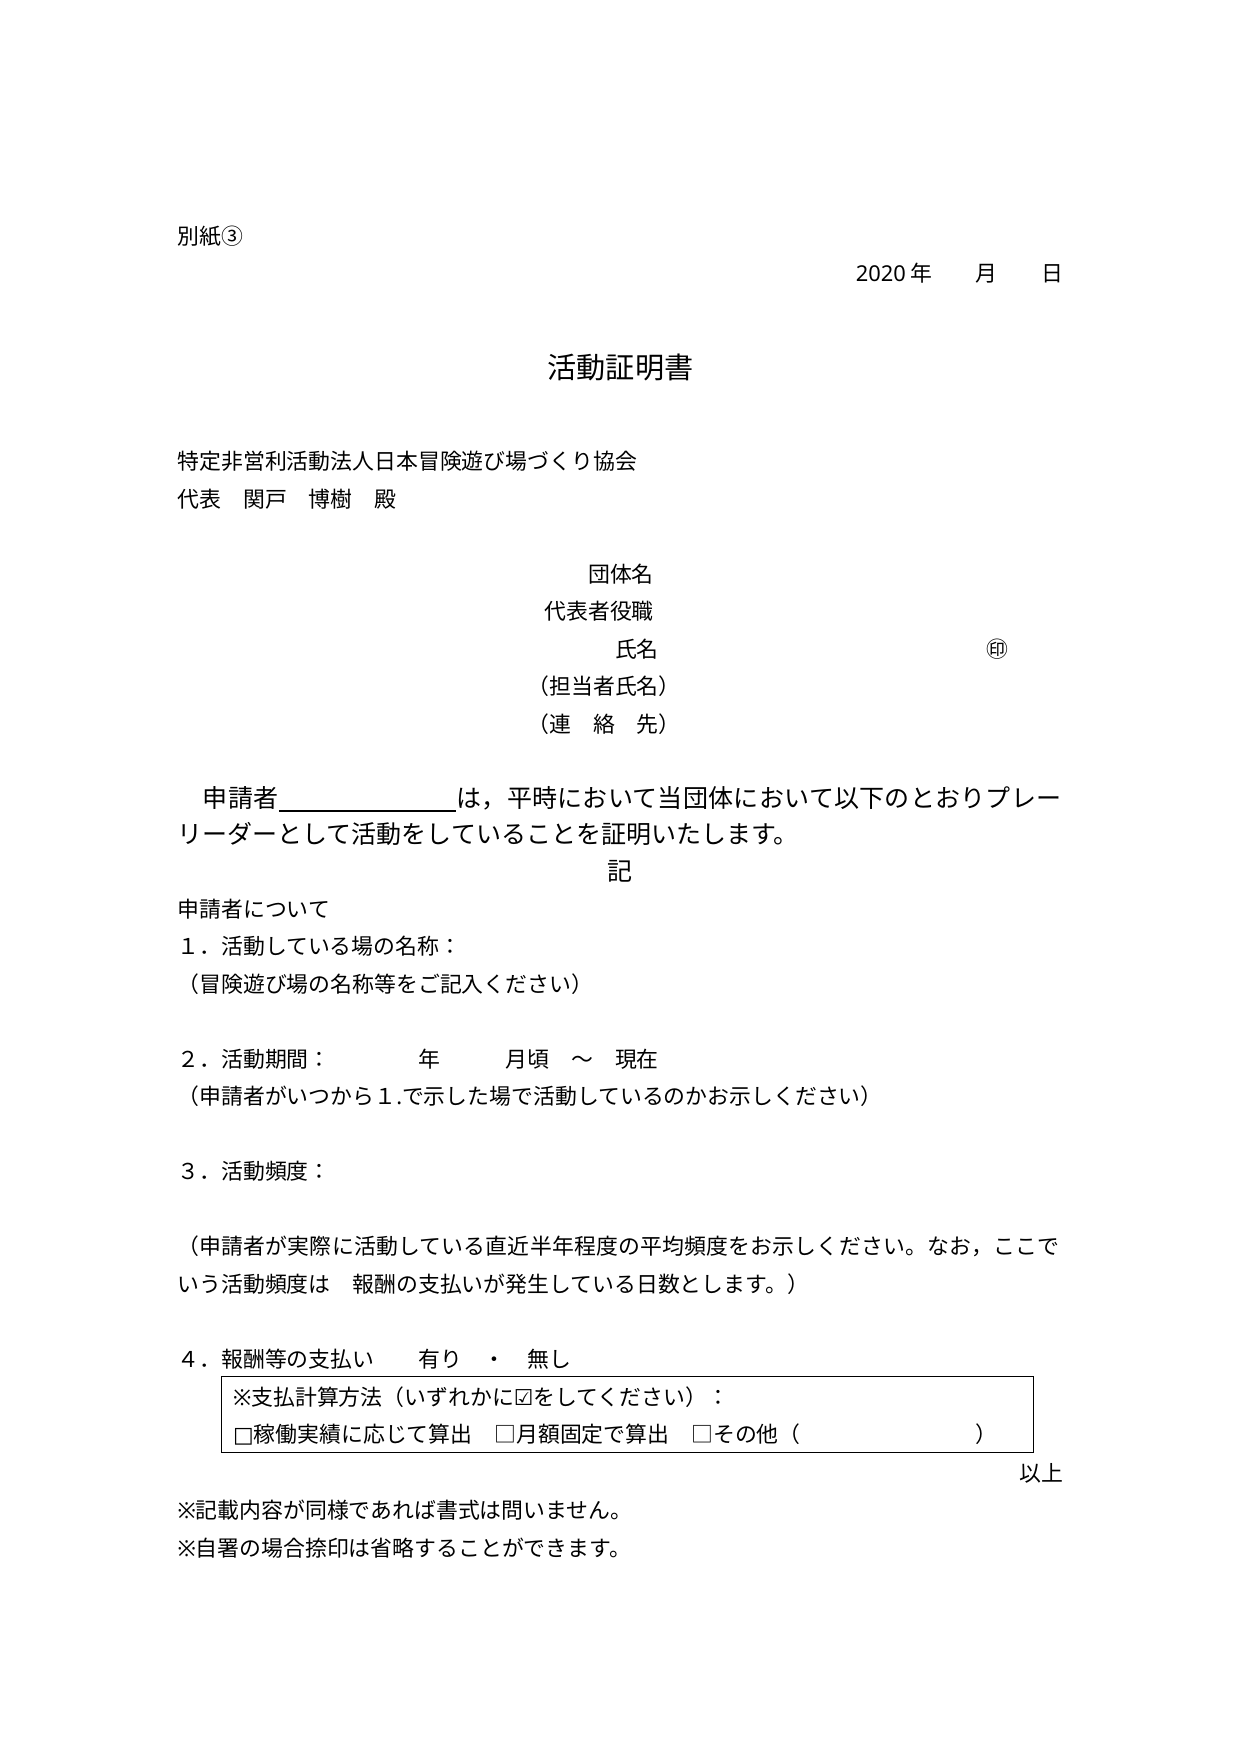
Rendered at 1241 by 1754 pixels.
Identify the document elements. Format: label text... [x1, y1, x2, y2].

text ３．活動頻度： [177, 1151, 1063, 1189]
text （連 絡 先） [177, 704, 1063, 741]
text １．活動している場の名称： [177, 926, 1063, 964]
text 団体名 [177, 554, 1063, 591]
text ※記載内容が同様であれば書式は問いません。 [177, 1491, 1063, 1528]
text 氏名 ㊞ [177, 629, 1063, 666]
text ※自署の場合捺印は省略することができます。 [177, 1528, 1063, 1566]
table_header ※支払計算方法（いずれかに☑をしてください）： □稼働実績に応じて算出 □月額固定で算出 □その他（ ） [222, 1377, 1033, 1452]
text 2020年 月 日 [177, 254, 1063, 291]
text ２．活動期間： 年 月頃 ～ 現在 [177, 1039, 1063, 1076]
text 活動証明書 [177, 329, 1063, 404]
text 代表 関戸 博樹 殿 [177, 479, 1063, 516]
text （申請者がいつから１.で示した場で活動しているのかお示しください） [177, 1076, 1063, 1114]
text 別紙③ [177, 216, 1063, 254]
text 以上 [177, 1453, 1063, 1491]
text 申請者 は，平時において当団体において以下のとおりプレーリーダーとして活動をしていることを証明いたします。 [177, 779, 1063, 851]
text 特定非営利活動法人日本冒険遊び場づくり協会 [177, 441, 1063, 479]
text （申請者が実際に活動している直近半年程度の平均頻度をお示しください。なお，ここでいう活動頻度は 報酬の支払いが発生している日数とします。） [177, 1226, 1063, 1301]
text （担当者氏名） [177, 666, 1063, 704]
text （冒険遊び場の名称等をご記入ください） [177, 964, 1063, 1001]
text 代表者役職 [177, 591, 1063, 629]
text 記 [177, 851, 1063, 889]
text ４．報酬等の支払い 有り ・ 無し [177, 1339, 1063, 1376]
text 申請者について [177, 889, 1063, 926]
